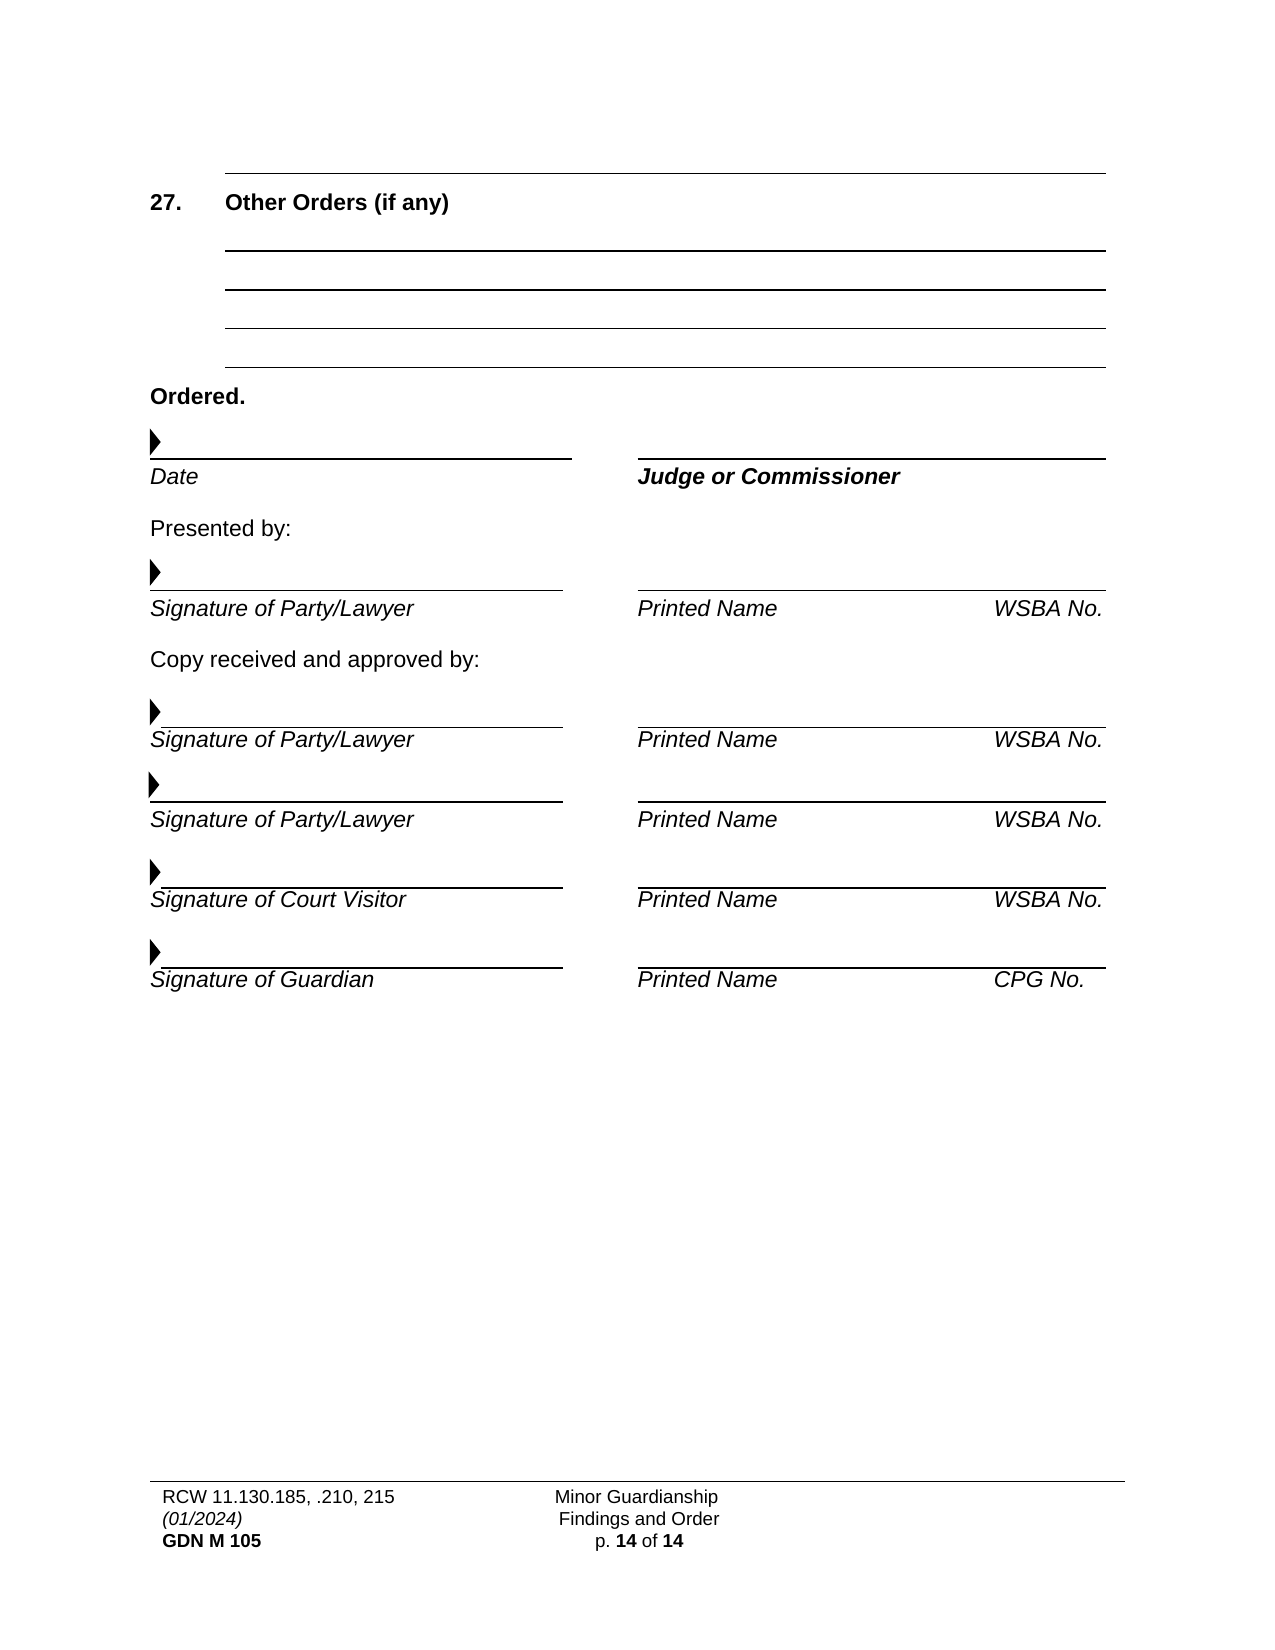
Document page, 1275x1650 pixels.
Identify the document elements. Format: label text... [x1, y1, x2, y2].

text Signature of Guardian Printed Name CPG No. [150, 966, 1125, 993]
text Signature of Party/Lawyer Printed Name WSBA No. [150, 726, 1125, 752]
text Date Judge or Commissioner [150, 463, 1125, 489]
text Signature of Party/Lawyer Printed Name WSBA No. [150, 595, 1125, 621]
text Ordered. [150, 383, 1125, 409]
text Copy received and approved by: [150, 646, 1125, 672]
text 27. Other Orders (if any) [150, 189, 1125, 215]
text Signature of Court Visitor Printed Name WSBA No. [150, 886, 1125, 913]
text Signature of Party/Lawyer Printed Name WSBA No. [150, 806, 1125, 833]
text Presented by: [150, 514, 1125, 541]
